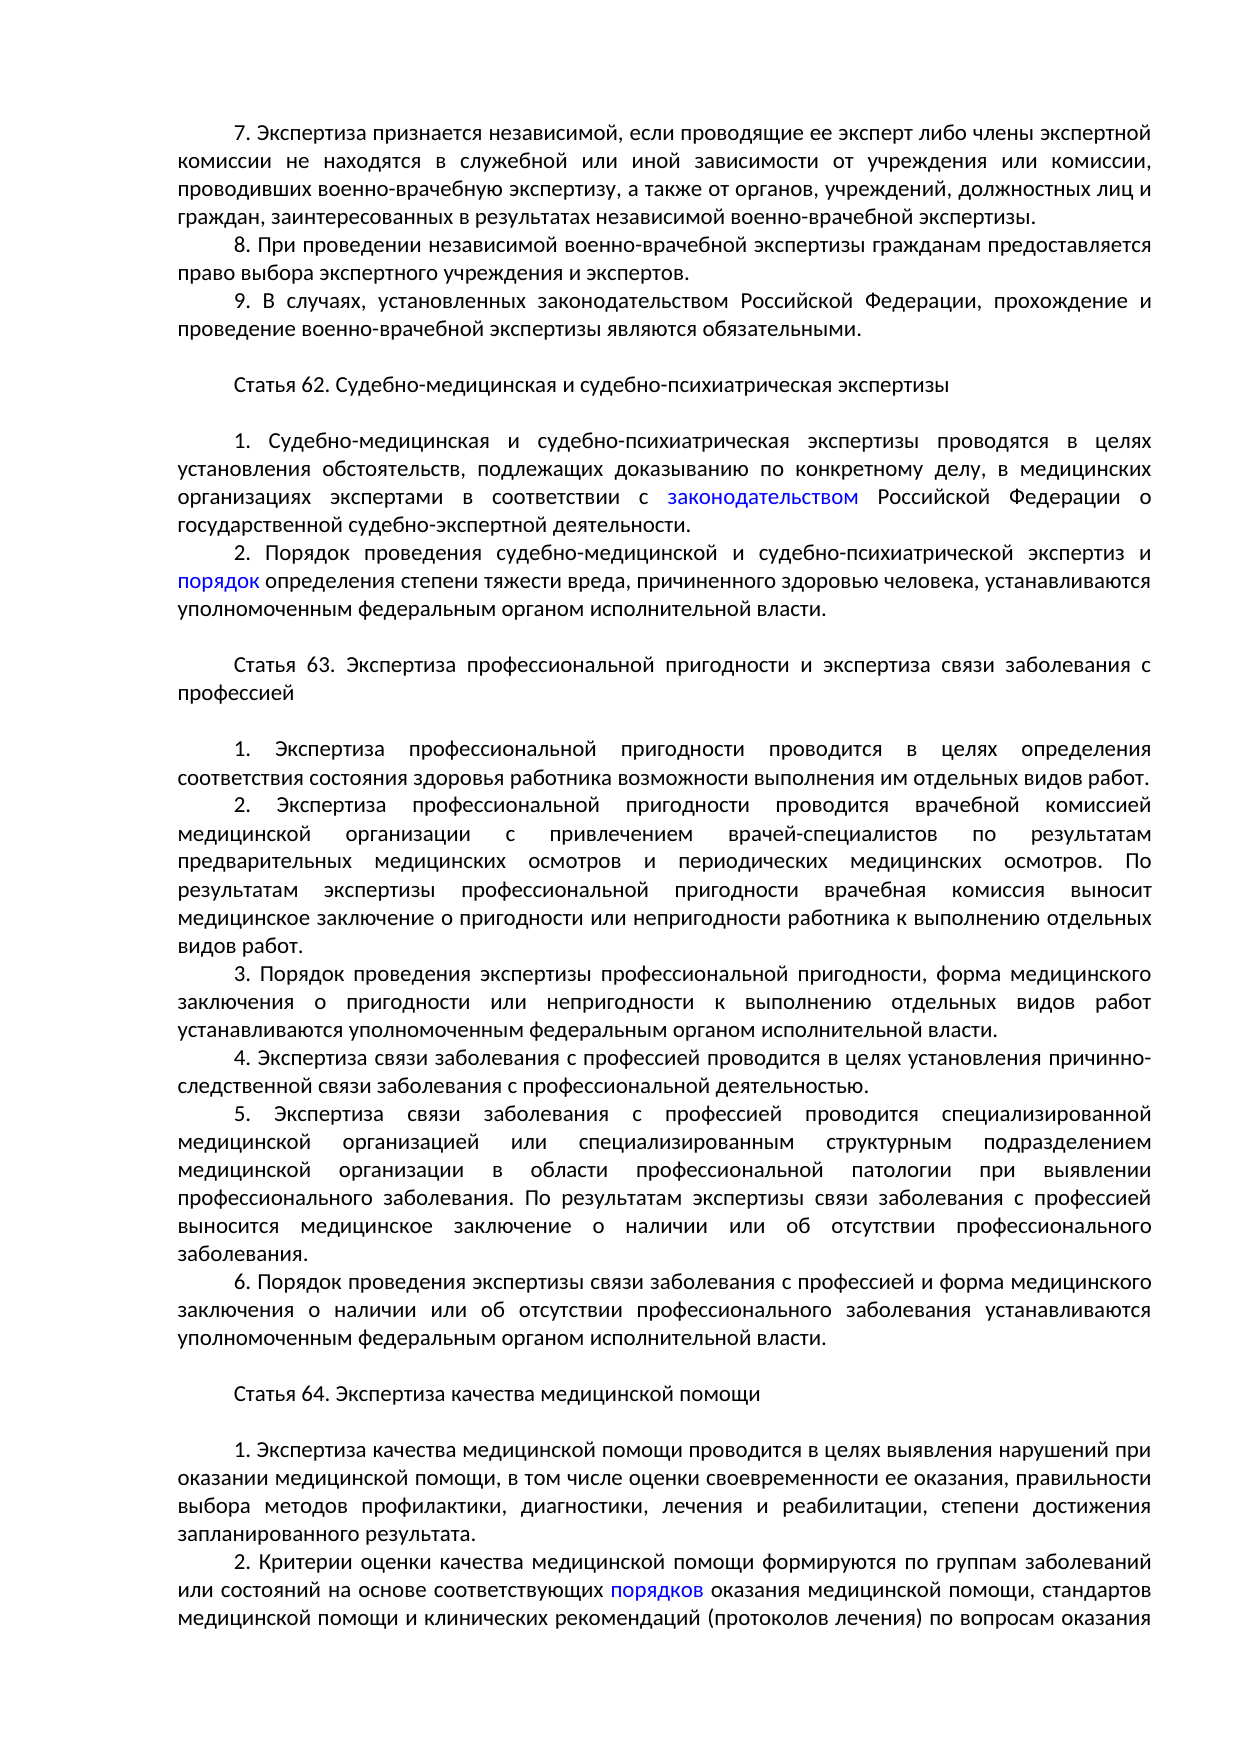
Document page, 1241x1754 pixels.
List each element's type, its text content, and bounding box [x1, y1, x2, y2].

text 2. Порядок проведения судебно-медицинской и судебно-психиатрической экспертиз и порядок определения степени тяжести вреда, причиненного здоровью человека, устанавливаются уполномоченным федеральным органом исполнительной власти. [177, 538, 1152, 622]
text 9. В случаях, установленных законодательством Российской Федерации, прохождение и проведение военно-врачебной экспертизы являются обязательными. [177, 286, 1152, 342]
text 6. Порядок проведения экспертизы связи заболевания с профессией и форма медицинского заключения о наличии или об отсутствии профессионального заболевания устанавливаются уполномоченным федеральным органом исполнительной власти. [177, 1267, 1152, 1351]
text 1. Судебно-медицинская и судебно-психиатрическая экспертизы проводятся в целях установления обстоятельств, подлежащих доказыванию по конкретному делу, в медицинских организациях экспертами в соответствии с законодательством Российской Федерации о государственной судебно-экспертной деятельности. [177, 426, 1152, 538]
text Статья 63. Экспертиза профессиональной пригодности и экспертиза связи заболевания с профессией [177, 651, 1152, 707]
text 2. Экспертиза профессиональной пригодности проводится врачебной комиссией медицинской организации с привлечением врачей-специалистов по результатам предварительных медицинских осмотров и периодических медицинских осмотров. По результатам экспертизы профессиональной пригодности врачебная комиссия выносит медицинское заключение о пригодности или непригодности работника к выполнению отдельных видов работ. [177, 791, 1152, 959]
text 7. Экспертиза признается независимой, если проводящие ее эксперт либо члены экспертной комиссии не находятся в служебной или иной зависимости от учреждения или комиссии, проводивших военно-врачебную экспертизу, а также от органов, учреждений, должностных лиц и граждан, заинтересованных в результатах независимой военно-врачебной экспертизы. [177, 118, 1152, 230]
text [177, 1547, 1152, 1631]
text Статья 64. Экспертиза качества медицинской помощи [177, 1379, 1152, 1407]
text 1. Экспертиза качества медицинской помощи проводится в целях выявления нарушений при оказании медицинской помощи, в том числе оценки своевременности ее оказания, правильности выбора методов профилактики, диагностики, лечения и реабилитации, степени достижения запланированного результата. [177, 1435, 1152, 1547]
text 4. Экспертиза связи заболевания с профессией проводится в целях установления причинно-следственной связи заболевания с профессиональной деятельностью. [177, 1043, 1152, 1099]
text Статья 62. Судебно-медицинская и судебно-психиатрическая экспертизы [177, 370, 1152, 398]
text 3. Порядок проведения экспертизы профессиональной пригодности, форма медицинского заключения о пригодности или непригодности к выполнению отдельных видов работ устанавливаются уполномоченным федеральным органом исполнительной власти. [177, 959, 1152, 1043]
text 5. Экспертиза связи заболевания с профессией проводится специализированной медицинской организацией или специализированным структурным подразделением медицинской организации в области профессиональной патологии при выявлении профессионального заболевания. По результатам экспертизы связи заболевания с профессией выносится медицинское заключение о наличии или об отсутствии профессионального заболевания. [177, 1099, 1152, 1267]
text 1. Экспертиза профессиональной пригодности проводится в целях определения соответствия состояния здоровья работника возможности выполнения им отдельных видов работ. [177, 734, 1152, 791]
text 8. При проведении независимой военно-врачебной экспертизы гражданам предоставляется право выбора экспертного учреждения и экспертов. [177, 230, 1152, 286]
